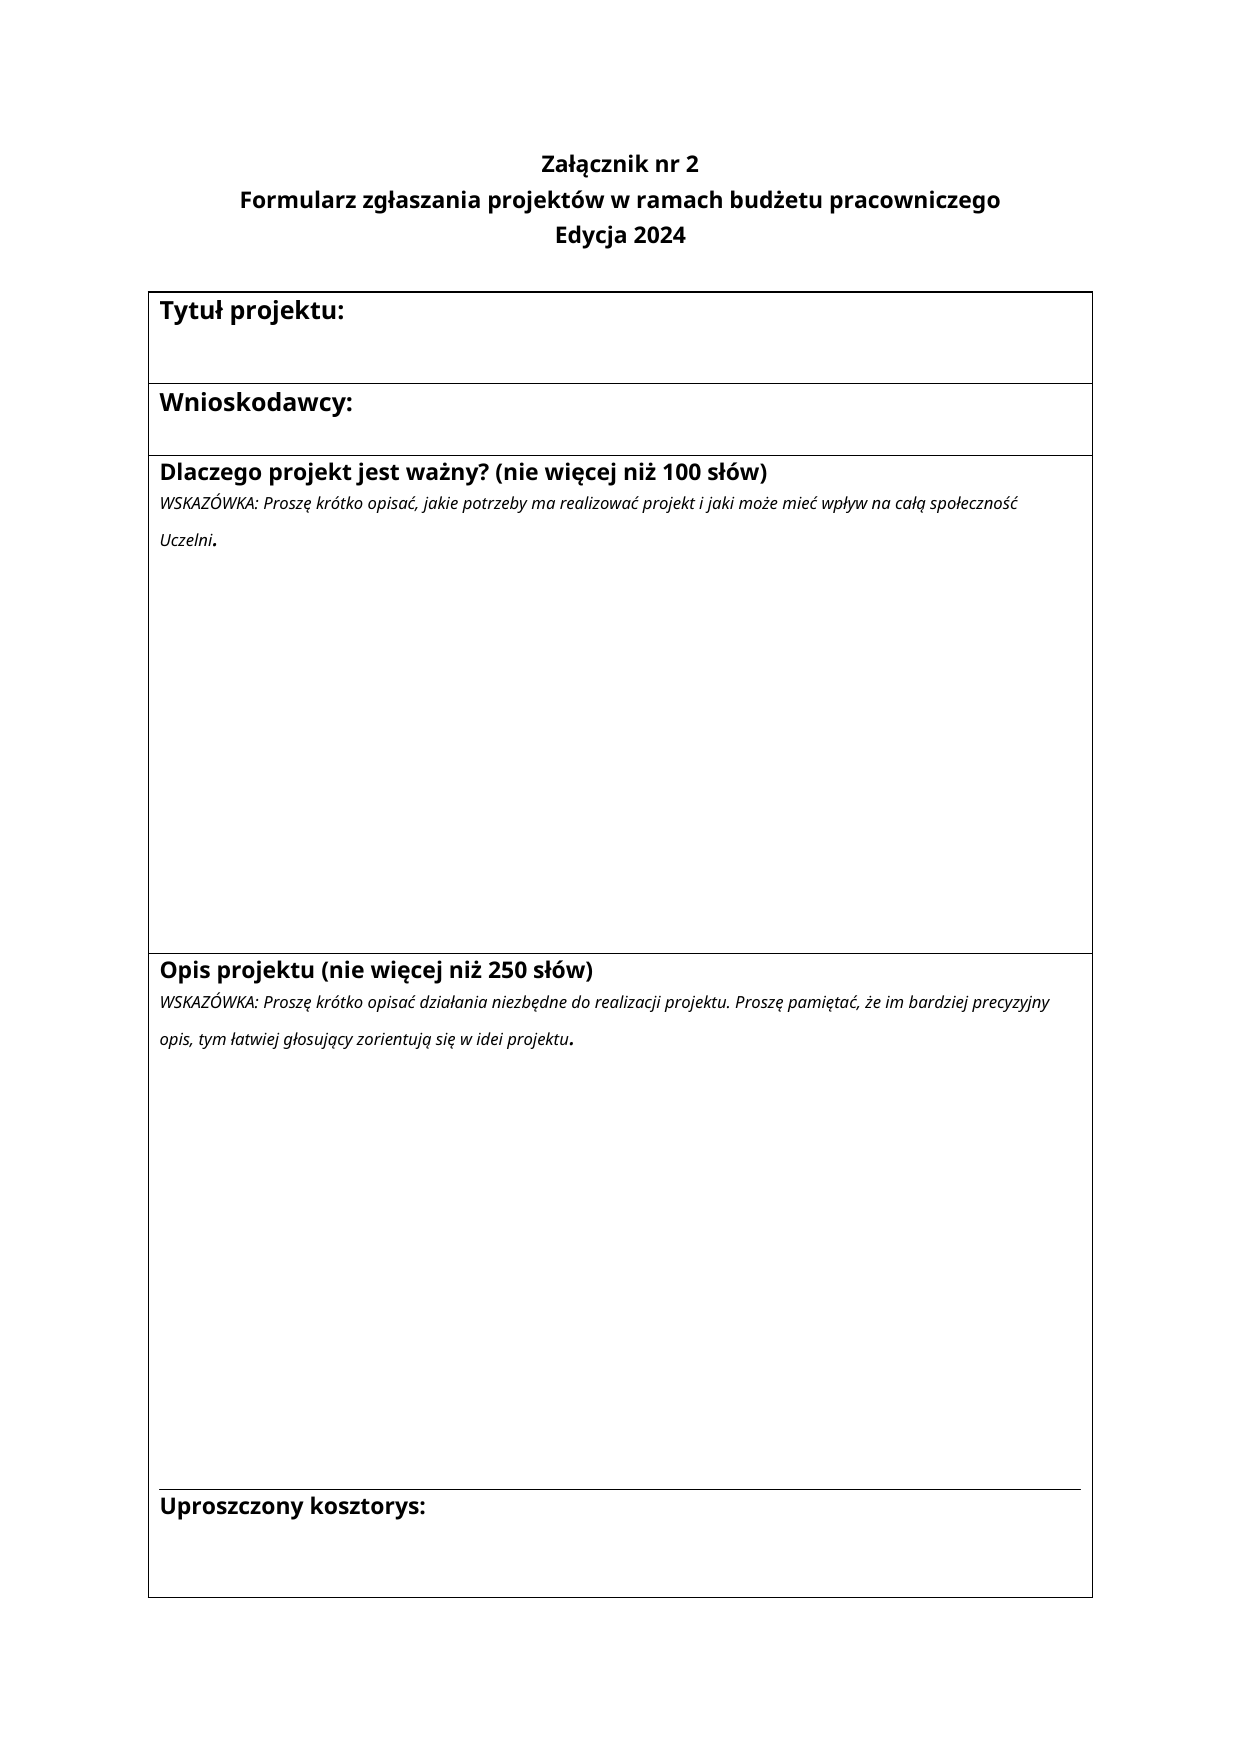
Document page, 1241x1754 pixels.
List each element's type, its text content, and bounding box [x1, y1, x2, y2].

table_cell Opis projektu (nie więcej niż 250 słów) WSKAZÓWKA: Proszę krótko opisać działania niezbędne do realizacji projektu. Proszę pamiętać, że im bardziej precyzyjny opis, tym łatwiej głosujący zorientują się w idei projektu. Uproszczony kosztorys: [149, 954, 1092, 1597]
table_cell Dlaczego projekt jest ważny? (nie więcej niż 100 słów) WSKAZÓWKA: Proszę krótko opisać, jakie potrzeby ma realizować projekt i jaki może mieć wpływ na całą społeczność Uczelni. [149, 456, 1092, 953]
text Formularz zgłaszania projektów w ramach budżetu pracowniczego [148, 183, 1093, 215]
text Edycja 2024 [148, 219, 1093, 251]
text Załącznik nr 2 [148, 148, 1093, 179]
table_cell Wnioskodawcy: [149, 384, 1092, 455]
table_header Tytuł projektu: [149, 293, 1092, 383]
